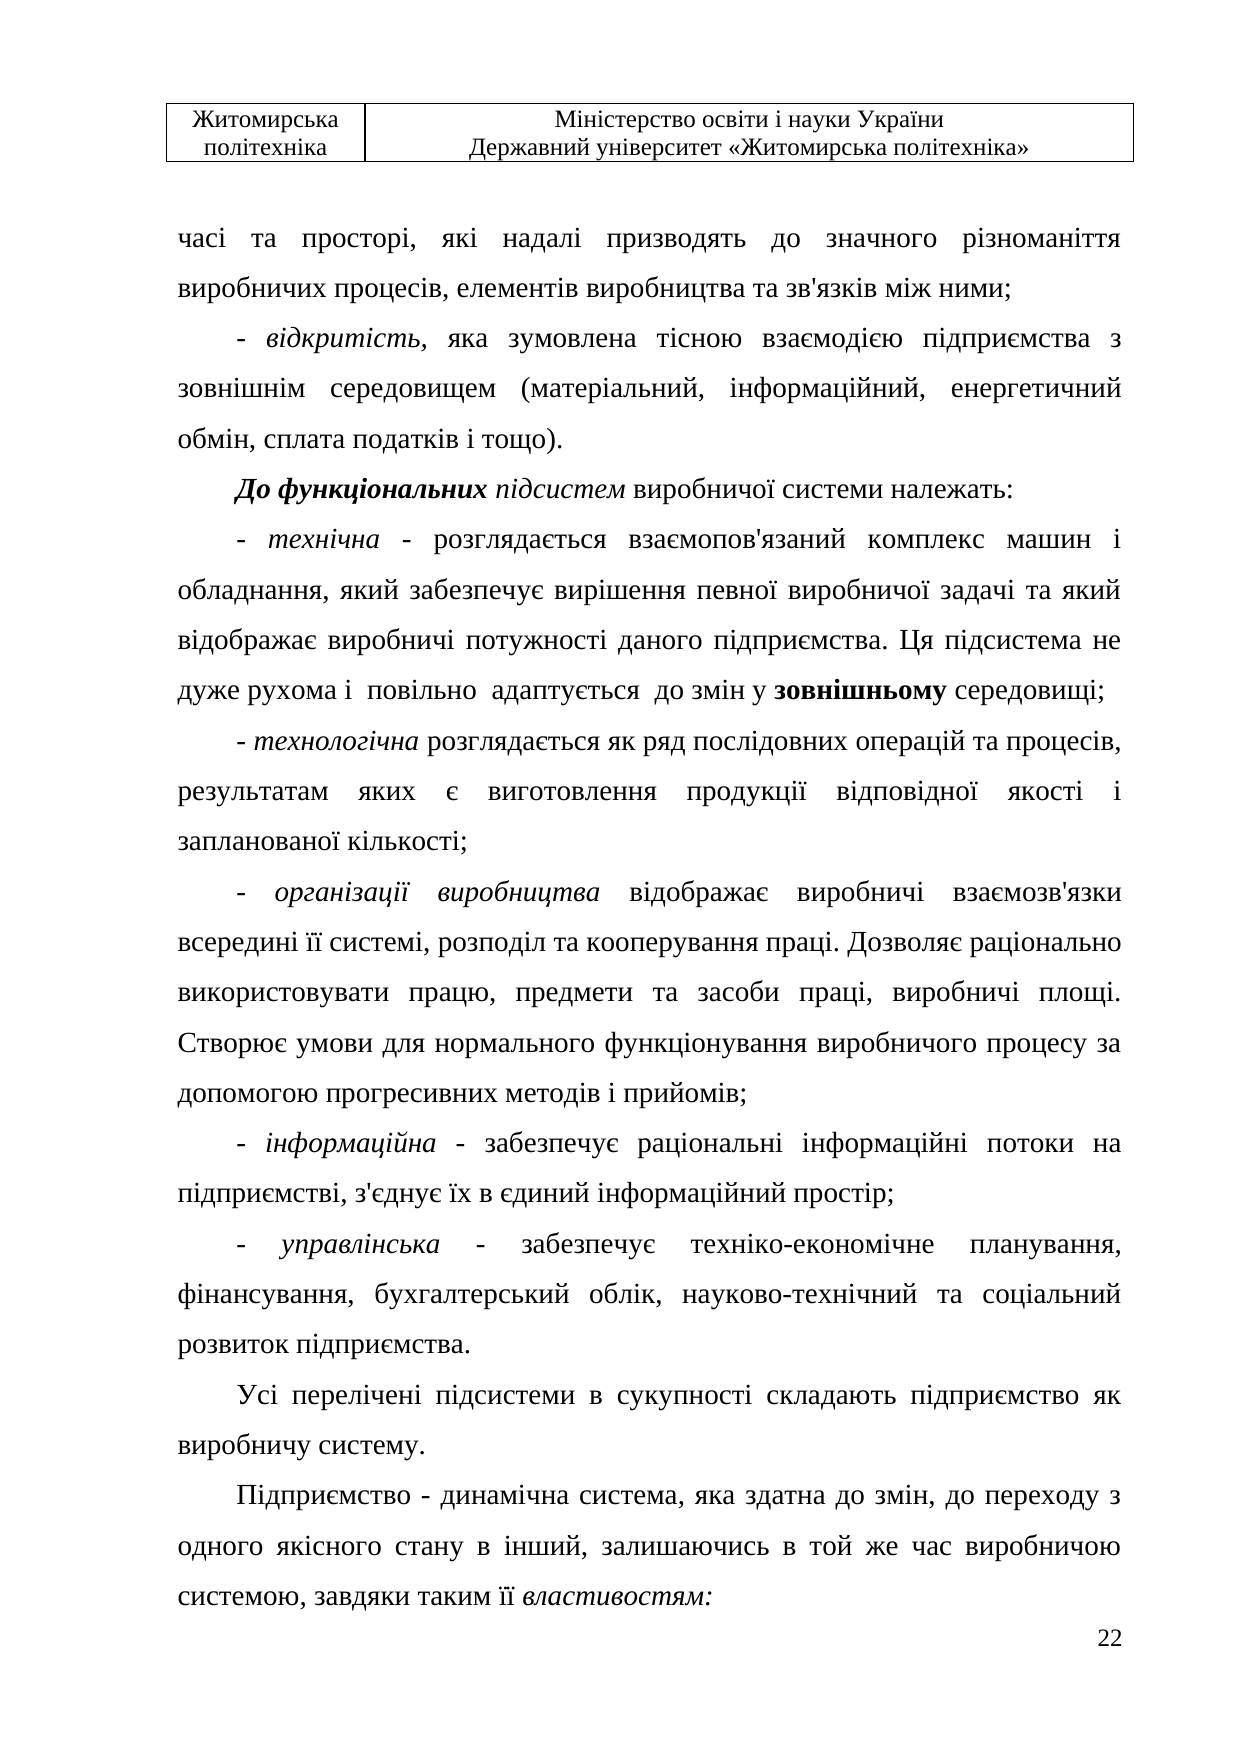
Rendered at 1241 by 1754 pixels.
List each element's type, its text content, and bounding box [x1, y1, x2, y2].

text До функціональних підсистем виробничої системи належать: [177, 471, 1122, 505]
text - відкритість, яка зумовлена тісною взаємодією підприємства з зовнішнім середовищем (матеріальний, інформаційний, енергетичний обмін, сплата податків і тощо). [177, 320, 1122, 454]
text Підприємство - динамічна система, яка здатна до змін, до переходу з одного якісного стану в інший, залишаючись в той же час виробничою системою, завдяки таким її властивостям: [177, 1477, 1122, 1612]
text - інформаційна - забезпечує раціональні інформаційні потоки на підприємстві, з'єднує їх в єдиний інформаційний простір; [177, 1125, 1122, 1209]
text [177, 220, 1122, 303]
text - організації виробництва відображає виробничі взаємозв'язки всередині її системі, розподіл та кооперування праці. Дозволяє раціонально використовувати працю, предмети та засоби праці, виробничі площі. Створює умови для нормального функціонування виробничого процесу за допомогою прогресивних методів і прийомів; [177, 874, 1122, 1108]
text - управлінська - забезпечує техніко-економічне планування, фінансування, бухгалтерський облік, науково-технічний та соціальний розвиток підприємства. [177, 1226, 1122, 1360]
text - технологічна розглядається як ряд послідовних операцій та процесів, результатам яких є виготовлення продукції відповідної якості і запланованої кількості; [177, 723, 1122, 857]
text Усі перелічені підсистеми в сукупності складають підприємство як виробничу систему. [177, 1377, 1122, 1461]
text - технічна - розглядається взаємопов'язаний комплекс машин і обладнання, який забезпечує вирішення певної виробничої задачі та який відображає виробничі потужності даного підприємства. Ця підсистема не дуже рухома і повільно адаптується до змін у зовнішньому середовищі; [177, 522, 1122, 706]
